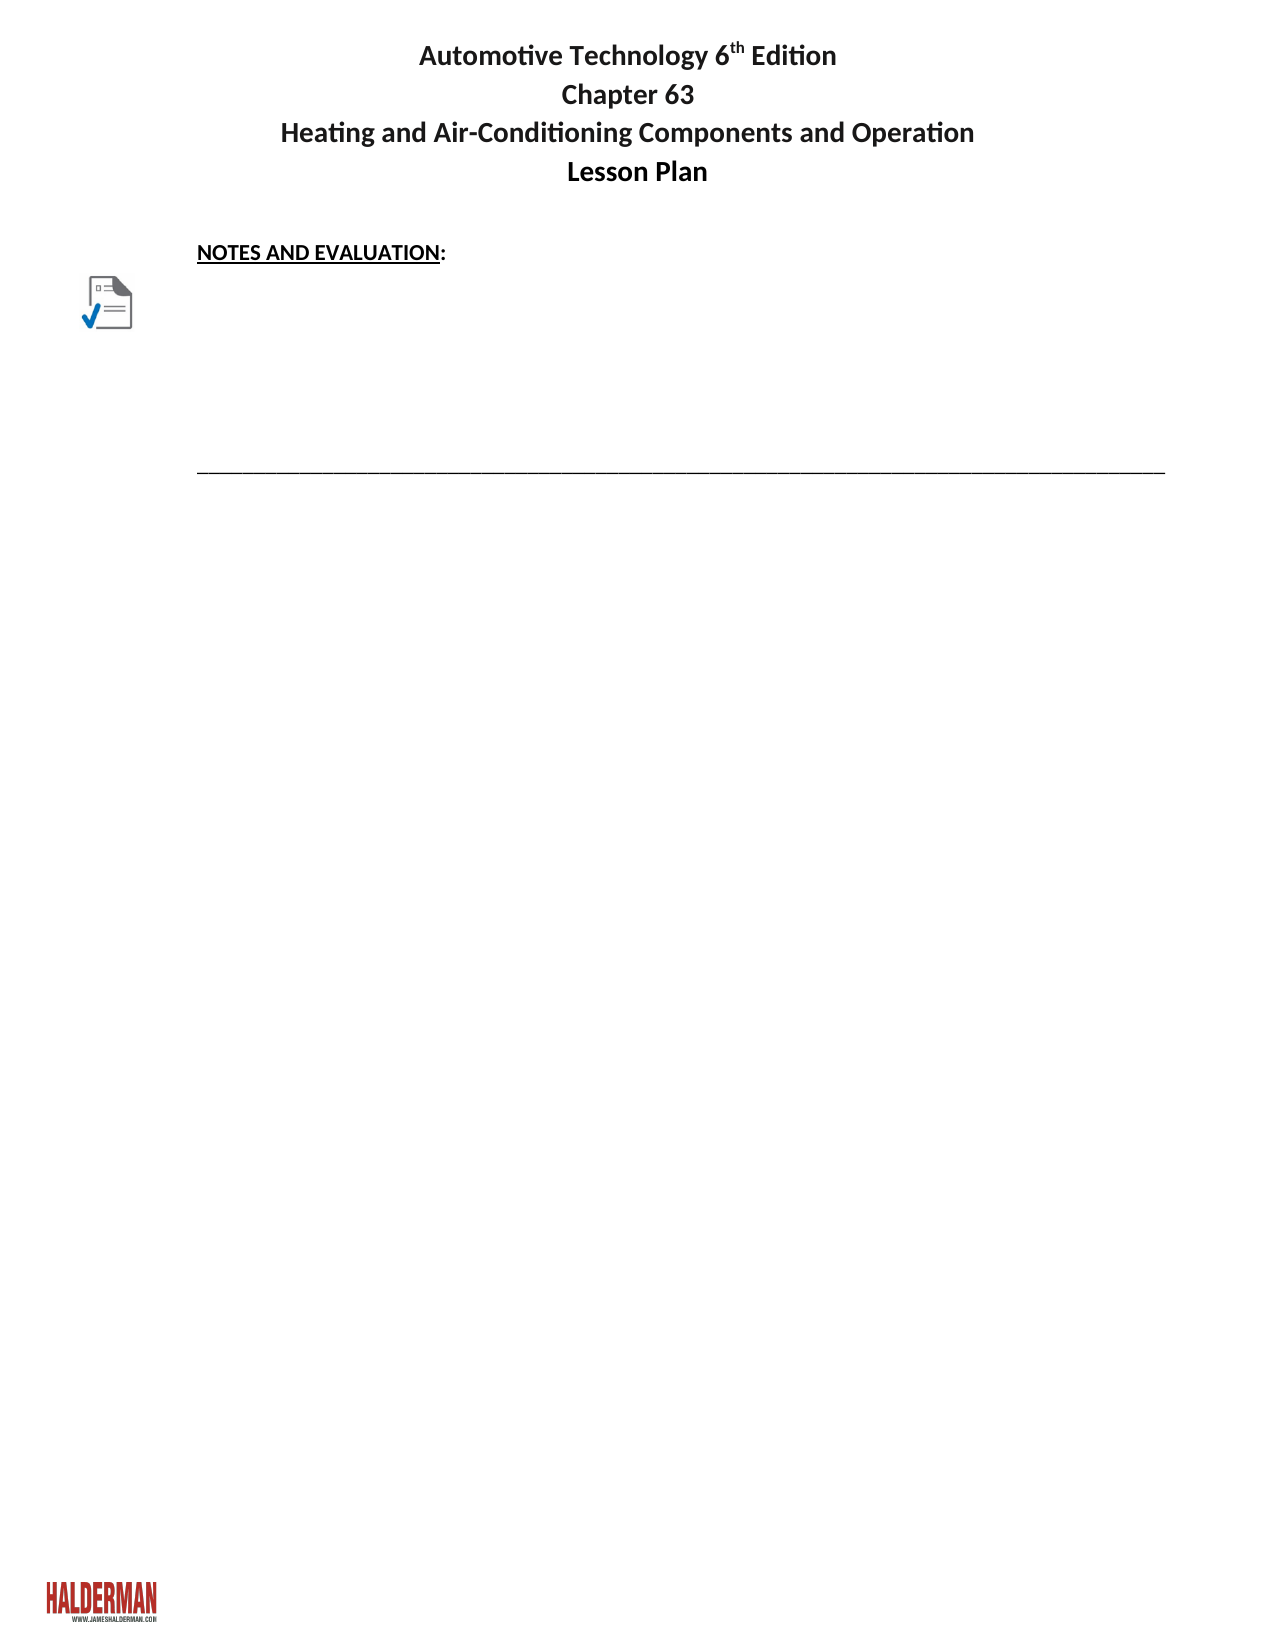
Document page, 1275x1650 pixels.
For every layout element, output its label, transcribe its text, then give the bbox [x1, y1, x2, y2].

text NOTES AND EVALUATION: [197, 238, 1209, 266]
picture [46, 1582, 157, 1622]
text Chapter 63 [150, 76, 1106, 112]
text Heating and Air-Conditioning Components and Operation [150, 114, 1106, 150]
picture [79, 273, 135, 332]
text _____________________________________________________________________________________ [197, 449, 1209, 478]
text Lesson Plan [150, 153, 1125, 188]
text Automotive Technology 6th Edition [150, 37, 1106, 73]
